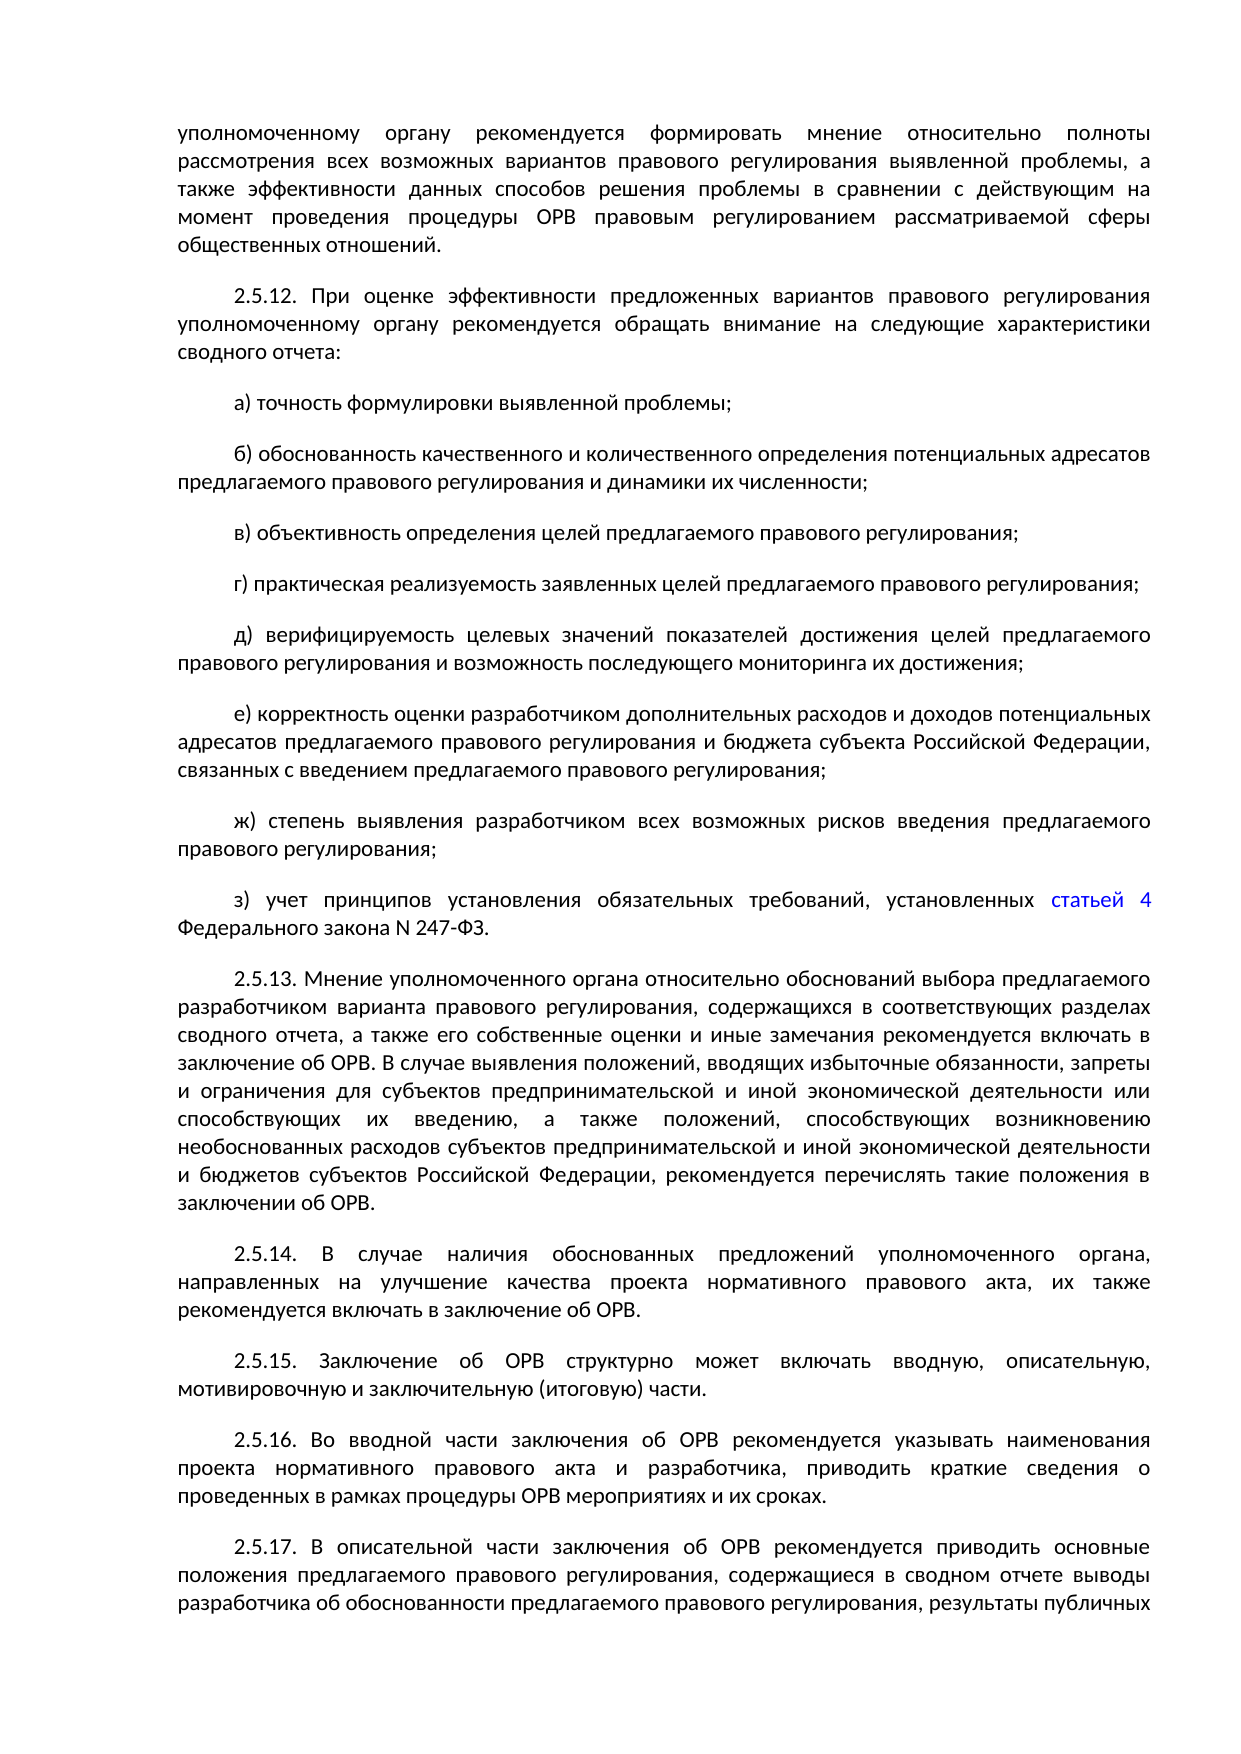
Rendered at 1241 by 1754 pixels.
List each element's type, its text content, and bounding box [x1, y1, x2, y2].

text 2.5.16. Во вводной части заключения об ОРВ рекомендуется указывать наименования проекта нормативного правового акта и разработчика, приводить краткие сведения о проведенных в рамках процедуры ОРВ мероприятиях и их сроках. [177, 1425, 1152, 1509]
text 2.5.12. При оценке эффективности предложенных вариантов правового регулирования уполномоченному органу рекомендуется обращать внимание на следующие характеристики сводного отчета: [177, 281, 1152, 365]
text 2.5.14. В случае наличия обоснованных предложений уполномоченного органа, направленных на улучшение качества проекта нормативного правового акта, их также рекомендуется включать в заключение об ОРВ. [177, 1239, 1152, 1323]
text 2.5.13. Мнение уполномоченного органа относительно обоснований выбора предлагаемого разработчиком варианта правового регулирования, содержащихся в соответствующих разделах сводного отчета, а также его собственные оценки и иные замечания рекомендуется включать в заключение об ОРВ. В случае выявления положений, вводящих избыточные обязанности, запреты и ограничения для субъектов предпринимательской и иной экономической деятельности или способствующих их введению, а также положений, способствующих возникновению необоснованных расходов субъектов предпринимательской и иной экономической деятельности и бюджетов субъектов Российской Федерации, рекомендуется перечислять такие положения в заключении об ОРВ. [177, 964, 1152, 1216]
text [177, 118, 1152, 258]
text д) верифицируемость целевых значений показателей достижения целей предлагаемого правового регулирования и возможность последующего мониторинга их достижения; [177, 620, 1152, 676]
text б) обоснованность качественного и количественного определения потенциальных адресатов предлагаемого правового регулирования и динамики их численности; [177, 439, 1152, 495]
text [177, 1532, 1152, 1616]
text е) корректность оценки разработчиком дополнительных расходов и доходов потенциальных адресатов предлагаемого правового регулирования и бюджета субъекта Российской Федерации, связанных с введением предлагаемого правового регулирования; [177, 699, 1152, 783]
text а) точность формулировки выявленной проблемы; [177, 388, 1152, 416]
text з) учет принципов установления обязательных требований, установленных статьей 4 Федерального закона N 247-ФЗ. [177, 885, 1152, 941]
text ж) степень выявления разработчиком всех возможных рисков введения предлагаемого правового регулирования; [177, 806, 1152, 862]
text г) практическая реализуемость заявленных целей предлагаемого правового регулирования; [177, 569, 1152, 597]
text 2.5.15. Заключение об ОРВ структурно может включать вводную, описательную, мотивировочную и заключительную (итоговую) части. [177, 1346, 1152, 1402]
text в) объективность определения целей предлагаемого правового регулирования; [177, 518, 1152, 546]
